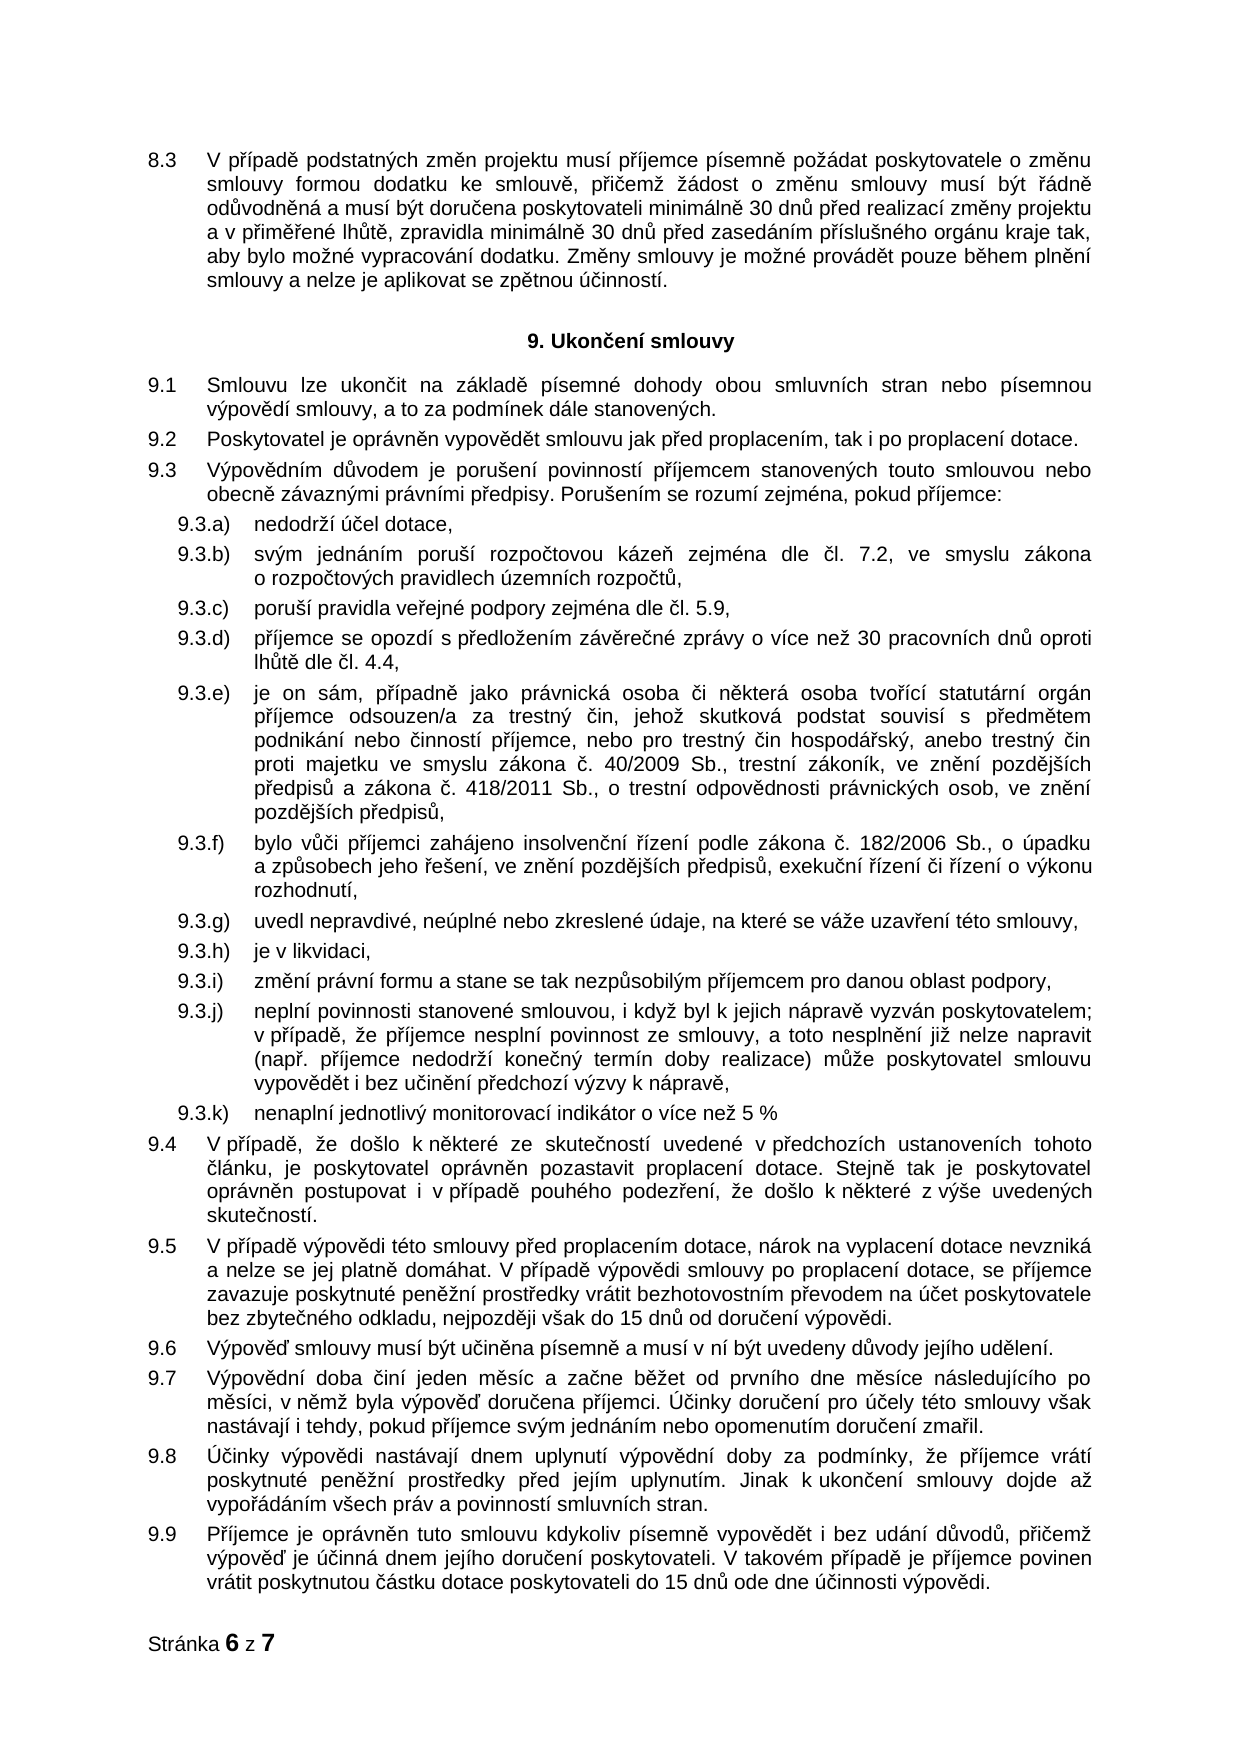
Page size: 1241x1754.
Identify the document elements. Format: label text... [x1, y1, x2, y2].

text uvedl nepravdivé, neúplné nebo zkreslené údaje, na které se váže uzavření této smlouvy, [177, 908, 1093, 932]
text svým jednáním poruší rozpočtovou kázeň zejména dle čl. 7.2, ve smyslu zákona o rozpočtových pravidlech územních rozpočtů, [177, 542, 1093, 590]
text Výpověď smlouvy musí být učiněna písemně a musí v ní být uvedeny důvody jejího udělení. [148, 1336, 1093, 1359]
text Příjemce je oprávněn tuto smlouvu kdykoliv písemně vypovědět i bez udání důvodů, přičemž výpověď je účinná dnem jejího doručení poskytovateli. V takovém případě je příjemce povinen vrátit poskytnutou částku dotace poskytovateli do 15 dnů ode dne účinnosti výpovědi. [148, 1522, 1093, 1594]
text bylo vůči příjemci zahájeno insolvenční řízení podle zákona č. 182/2006 Sb., o úpadku a způsobech jeho řešení, ve znění pozdějších předpisů, exekuční řízení či řízení o výkonu rozhodnutí, [177, 830, 1093, 902]
text poruší pravidla veřejné podpory zejména dle čl. 5.9, [177, 596, 1093, 620]
text příjemce se opozdí s předložením závěrečné zprávy o více než 30 pracovních dnů oproti lhůtě dle čl. 4.4, [177, 626, 1093, 674]
text Výpovědní doba činí jeden měsíc a začne běžet od prvního dne měsíce následujícího po měsíci, v němž byla výpověď doručena příjemci. Účinky doručení pro účely této smlouvy však nastávají i tehdy, pokud příjemce svým jednáním nebo opomenutím doručení zmařil. [148, 1366, 1093, 1438]
text Výpovědním důvodem je porušení povinností příjemcem stanovených touto smlouvou nebo obecně závaznými právními předpisy. Porušením se rozumí zejména, pokud příjemce: [148, 457, 1093, 505]
text nenaplní jednotlivý monitorovací indikátor o více než 5 % [177, 1101, 1093, 1125]
text změní právní formu a stane se tak nezpůsobilým příjemcem pro danou oblast podpory, [177, 969, 1093, 993]
text Smlouvu lze ukončit na základě písemné dohody obou smluvních stran nebo písemnou výpovědí smlouvy, a to za podmínek dále stanovených. [148, 373, 1093, 421]
text V případě podstatných změn projektu musí příjemce písemně požádat poskytovatele o změnu smlouvy formou dodatku ke smlouvě, přičemž žádost o změnu smlouvy musí být řádně odůvodněná a musí být doručena poskytovateli minimálně 30 dnů před realizací změny projektu a v přiměřené lhůtě, zpravidla minimálně 30 dnů před zasedáním příslušného orgánu kraje tak, aby bylo možné vypracování dodatku. Změny smlouvy je možné provádět pouze během plnění smlouvy a nelze je aplikovat se zpětnou účinností. [148, 148, 1093, 291]
text Poskytovatel je oprávněn vypovědět smlouvu jak před proplacením, tak i po proplacení dotace. [148, 427, 1093, 451]
text V případě výpovědi této smlouvy před proplacením dotace, nárok na vyplacení dotace nevzniká a nelze se jej platně domáhat. V případě výpovědi smlouvy po proplacení dotace, se příjemce zavazuje poskytnuté peněžní prostředky vrátit bezhotovostním převodem na účet poskytovatele bez zbytečného odkladu, nejpozději však do 15 dnů od doručení výpovědi. [148, 1233, 1093, 1329]
subtitle Ukončení smlouvy [178, 329, 1093, 353]
text neplní povinnosti stanovené smlouvou, i když byl k jejich nápravě vyzván poskytovatelem; v případě, že příjemce nesplní povinnost ze smlouvy, a toto nesplnění již nelze napravit (např. příjemce nedodrží konečný termín doby realizace) může poskytovatel smlouvu vypovědět i bez učinění předchozí výzvy k nápravě, [177, 999, 1093, 1095]
text nedodrží účel dotace, [177, 512, 1093, 536]
text V případě, že došlo k některé ze skutečností uvedené v předchozích ustanoveních tohoto článku, je poskytovatel oprávněn pozastavit proplacení dotace. Stejně tak je poskytovatel oprávněn postupovat i v případě pouhého podezření, že došlo k některé z výše uvedených skutečností. [148, 1131, 1093, 1227]
text je on sám, případně jako právnická osoba či některá osoba tvořící statutární orgán příjemce odsouzen/a za trestný čin, jehož skutková podstat souvisí s předmětem podnikání nebo činností příjemce, nebo pro trestný čin hospodářský, anebo trestný čin proti majetku ve smyslu zákona č. 40/2009 Sb., trestní zákoník, ve znění pozdějších předpisů a zákona č. 418/2011 Sb., o trestní odpovědnosti právnických osob, ve znění pozdějších předpisů, [177, 680, 1093, 824]
text je v likvidaci, [177, 939, 1093, 963]
text Účinky výpovědi nastávají dnem uplynutí výpovědní doby za podmínky, že příjemce vrátí poskytnuté peněžní prostředky před jejím uplynutím. Jinak k ukončení smlouvy dojde až vypořádáním všech práv a povinností smluvních stran. [148, 1444, 1093, 1516]
